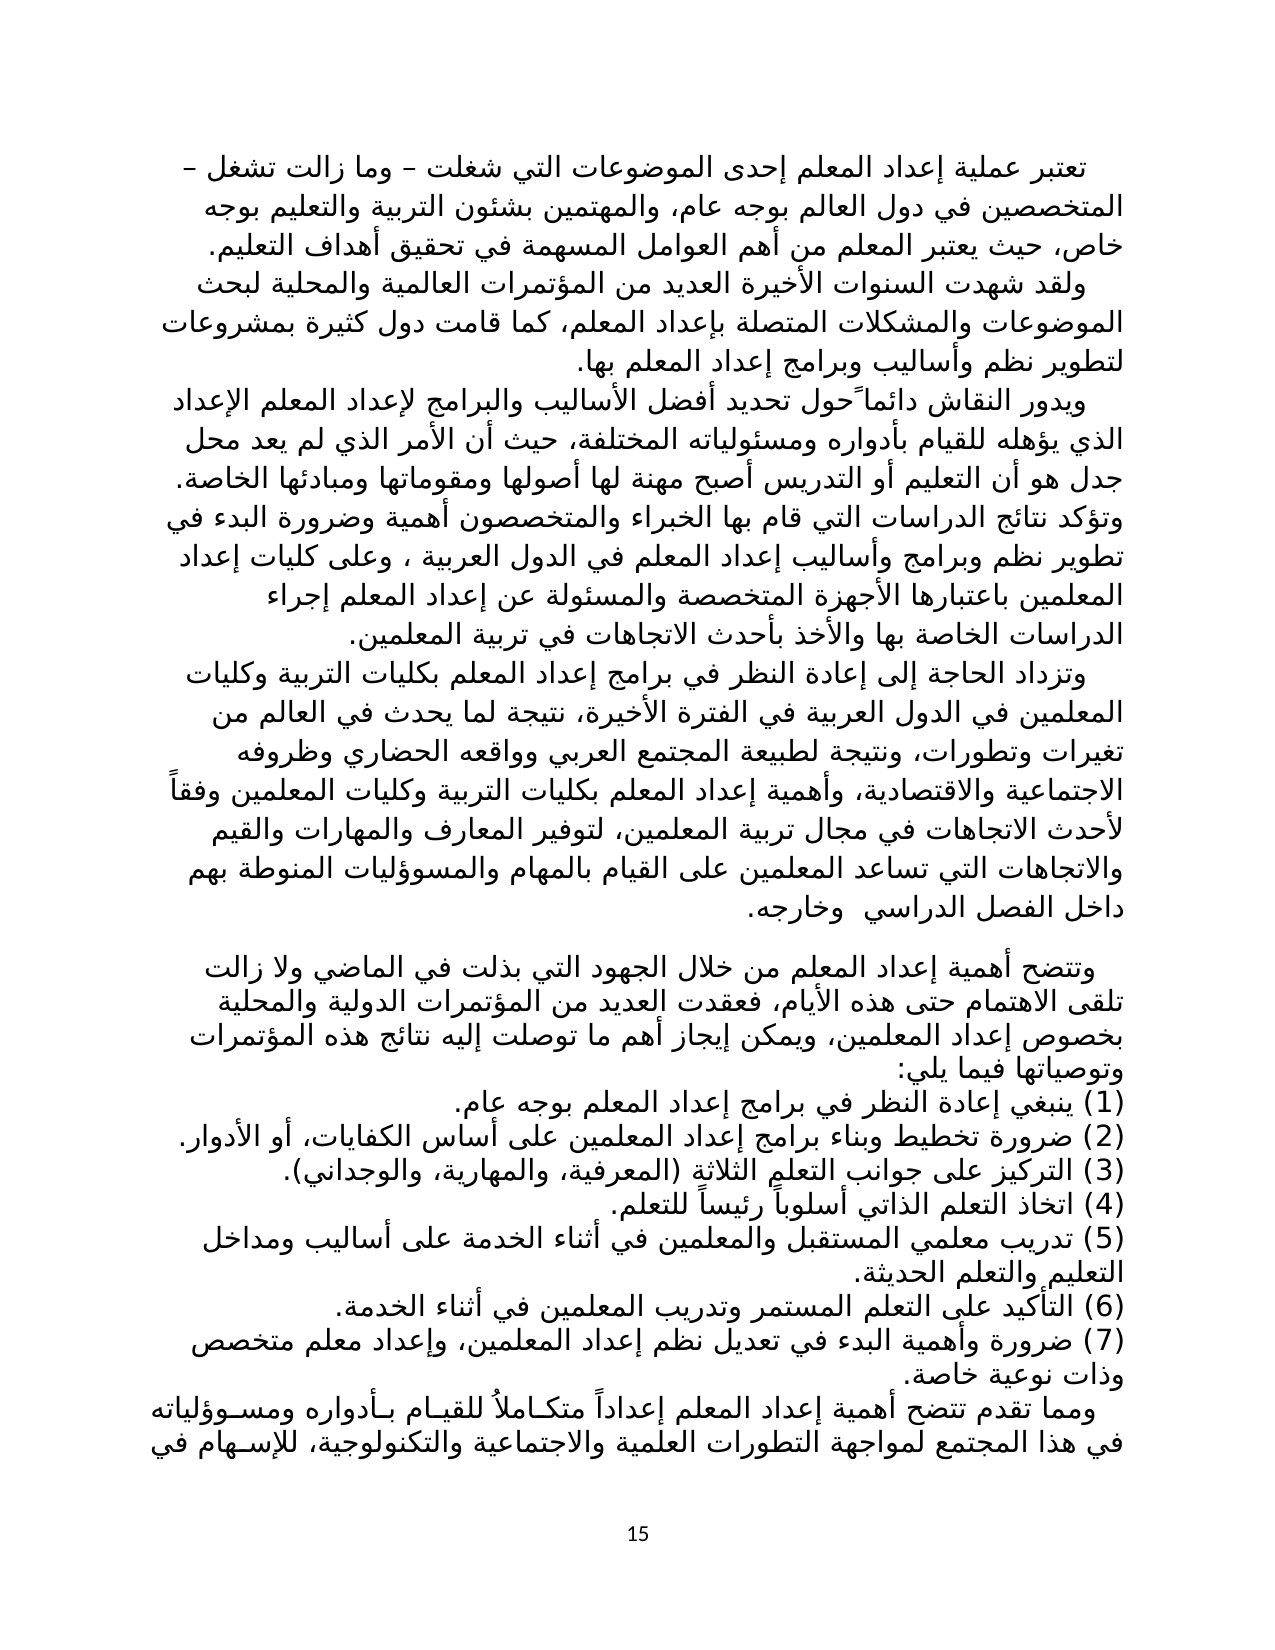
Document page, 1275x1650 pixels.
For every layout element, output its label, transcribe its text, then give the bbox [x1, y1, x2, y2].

text تعتبر عملية إعداد المعلم إحدى الموضوعات التي شغلت – وما زالت تشغل – المتخصصين في دول العالم بوجه عام، والمهتمين بشئون التربية والتعليم بوجه خاص، حيث يعتبر المعلم من أهم العوامل المسهمة في تحقيق أهداف التعليم. ولقد شهدت السنوات الأخيرة العديد من المؤتمرات العالمية والمحلية لبحث الموضوعات والمشكلات المتصلة بإعداد المعلم، كما قامت دول كثيرة بمشروعات لتطوير نظم وأساليب وبرامج إعداد المعلم بها. ويدور النقاش دائما ًحول تحديد أفضل الأساليب والبرامج لإعداد المعلم الإعداد الذي يؤهله للقيام بأدواره ومسئولياته المختلفة، حيث أن الأمر الذي لم يعد محل جدل هو أن التعليم أو التدريس أصبح مهنة لها أصولها ومقوماتها ومبادئها الخاصة. وتؤكد نتائج الدراسات التي قام بها الخبراء والمتخصصون أهمية وضرورة البدء في تطوير نظم وبرامج وأساليب إعداد المعلم في الدول العربية ، وعلى كليات إعداد المعلمين باعتبارها الأجهزة المتخصصة والمسئولة عن إعداد المعلم إجراء الدراسات الخاصة بها والأخذ بأحدث الاتجاهات في تربية المعلمين. وتزداد الحاجة إلى إعادة النظر في برامج إعداد المعلم بكليات التربية وكليات المعلمين في الدول العربية في الفترة الأخيرة، نتيجة لما يحدث في العالم من تغيرات وتطورات، ونتيجة لطبيعة المجتمع العربي وواقعه الحضاري وظروفه الاجتماعية والاقتصادية، وأهمية إعداد المعلم بكليات التربية وكليات المعلمين وفقاً لأحدث الاتجاهات في مجال تربية المعلمين، لتوفير المعارف والمهارات والقيم والاتجاهات التي تساعد المعلمين على القيام بالمهام والمسوؤليات المنوطة بهم داخل الفصل الدراسي وخارجه. [150, 150, 1125, 924]
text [150, 1391, 1125, 1459]
text وتتضح أهمية إعداد المعلم من خلال الجهود التي بذلت في الماضي ولا زالت تلقى الاهتمام حتى هذه الأيام، فعقدت العديد من المؤتمرات الدولية والمحلية بخصوص إعداد المعلمين، ويمكن إيجاز أهم ما توصلت إليه نتائج هذه المؤتمرات وتوصياتها فيما يلي: (1) ينبغي إعادة النظر في برامج إعداد المعلم بوجه عام. (2) ضرورة تخطيط وبناء برامج إعداد المعلمين على أساس الكفايات، أو الأدوار. (3) التركيز على جوانب التعلم الثلاثة (المعرفية، والمهارية، والوجداني). (4) اتخاذ التعلم الذاتي أسلوباً رئيساً للتعلم. (5) تدريب معلمي المستقبل والمعلمين في أثناء الخدمة على أساليب ومداخل التعليم والتعلم الحديثة. (6) التأكيد على التعلم المستمر وتدريب المعلمين في أثناء الخدمة. (7) ضرورة وأهمية البدء في تعديل نظم إعداد المعلمين، وإعداد معلم متخصص وذات نوعية خاصة. [150, 950, 1125, 1391]
